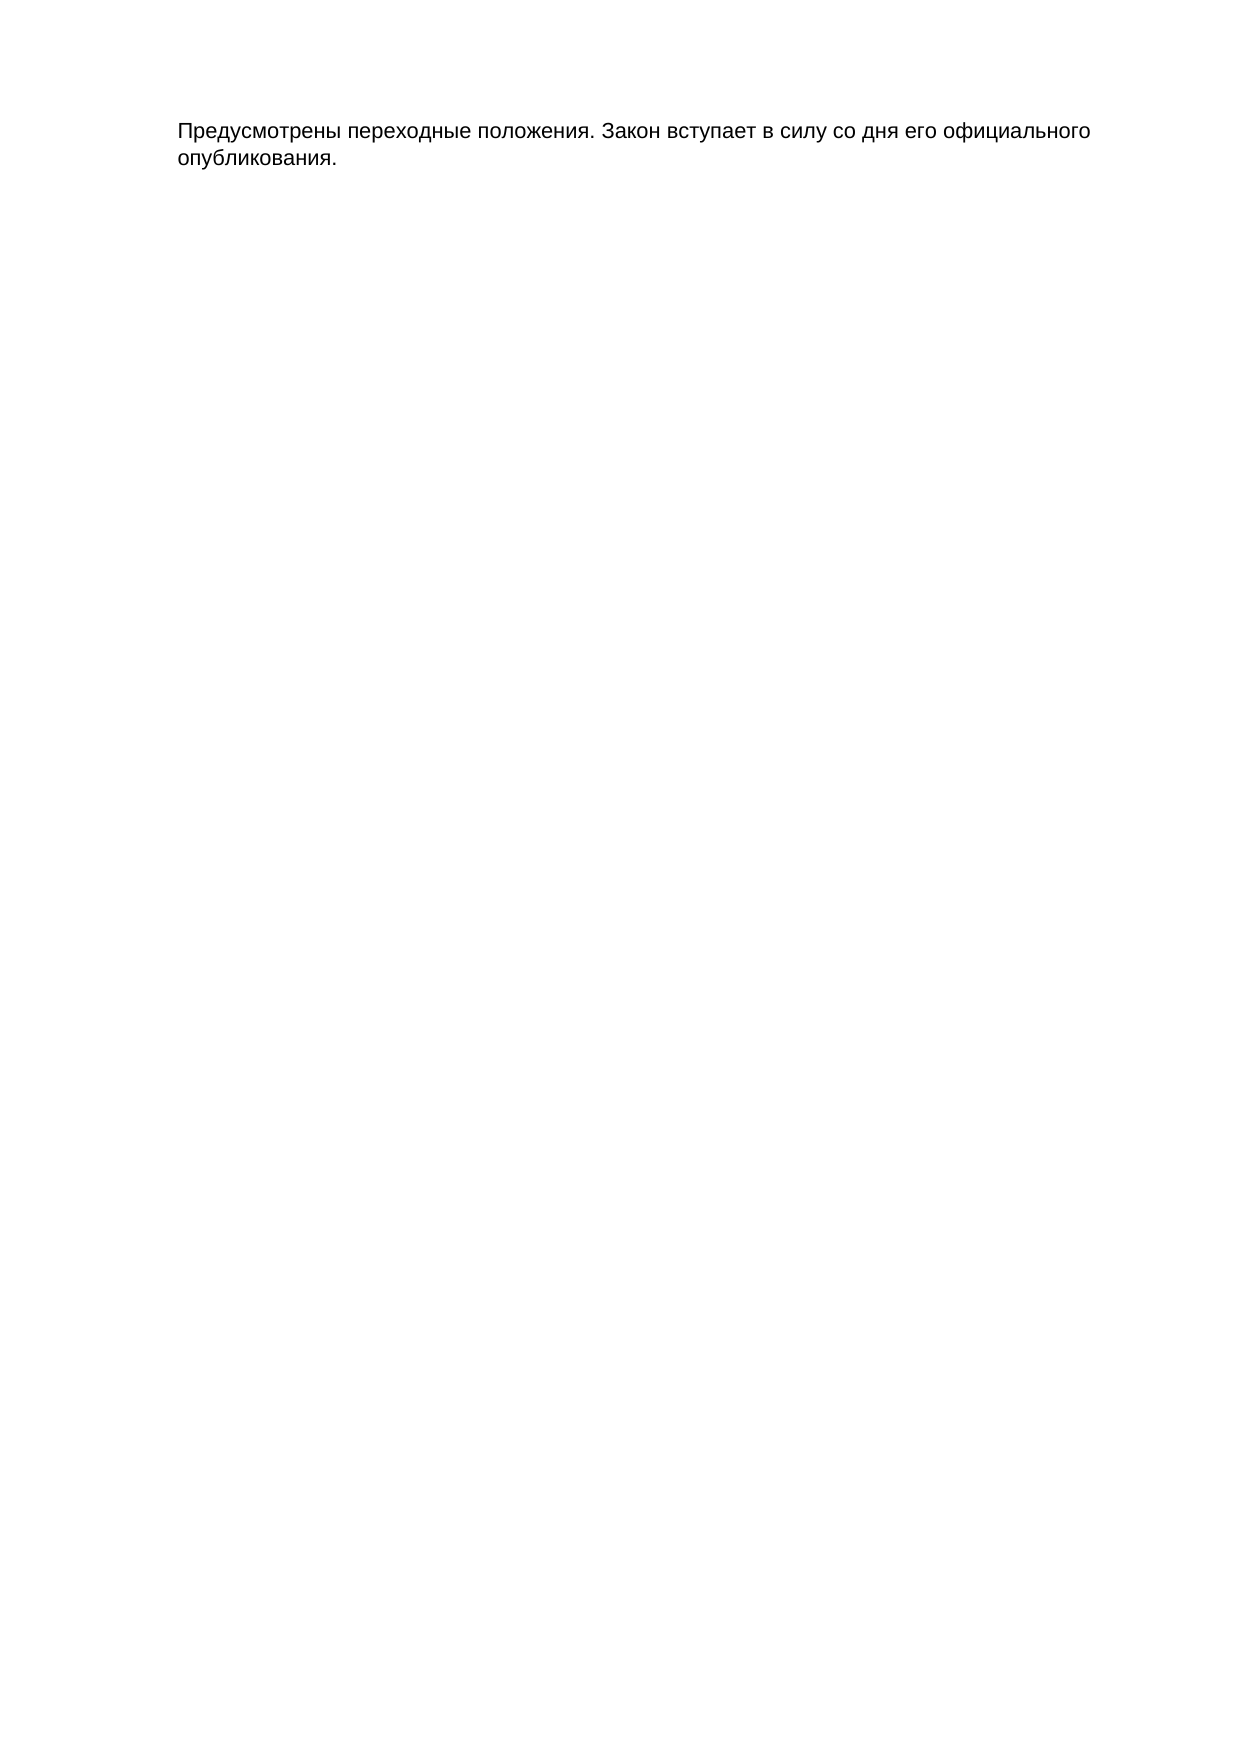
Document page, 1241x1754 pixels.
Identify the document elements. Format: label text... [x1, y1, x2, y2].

text Предусмотрены переходные положения. Закон вступает в силу со дня его официального опубликования. [177, 118, 1152, 171]
